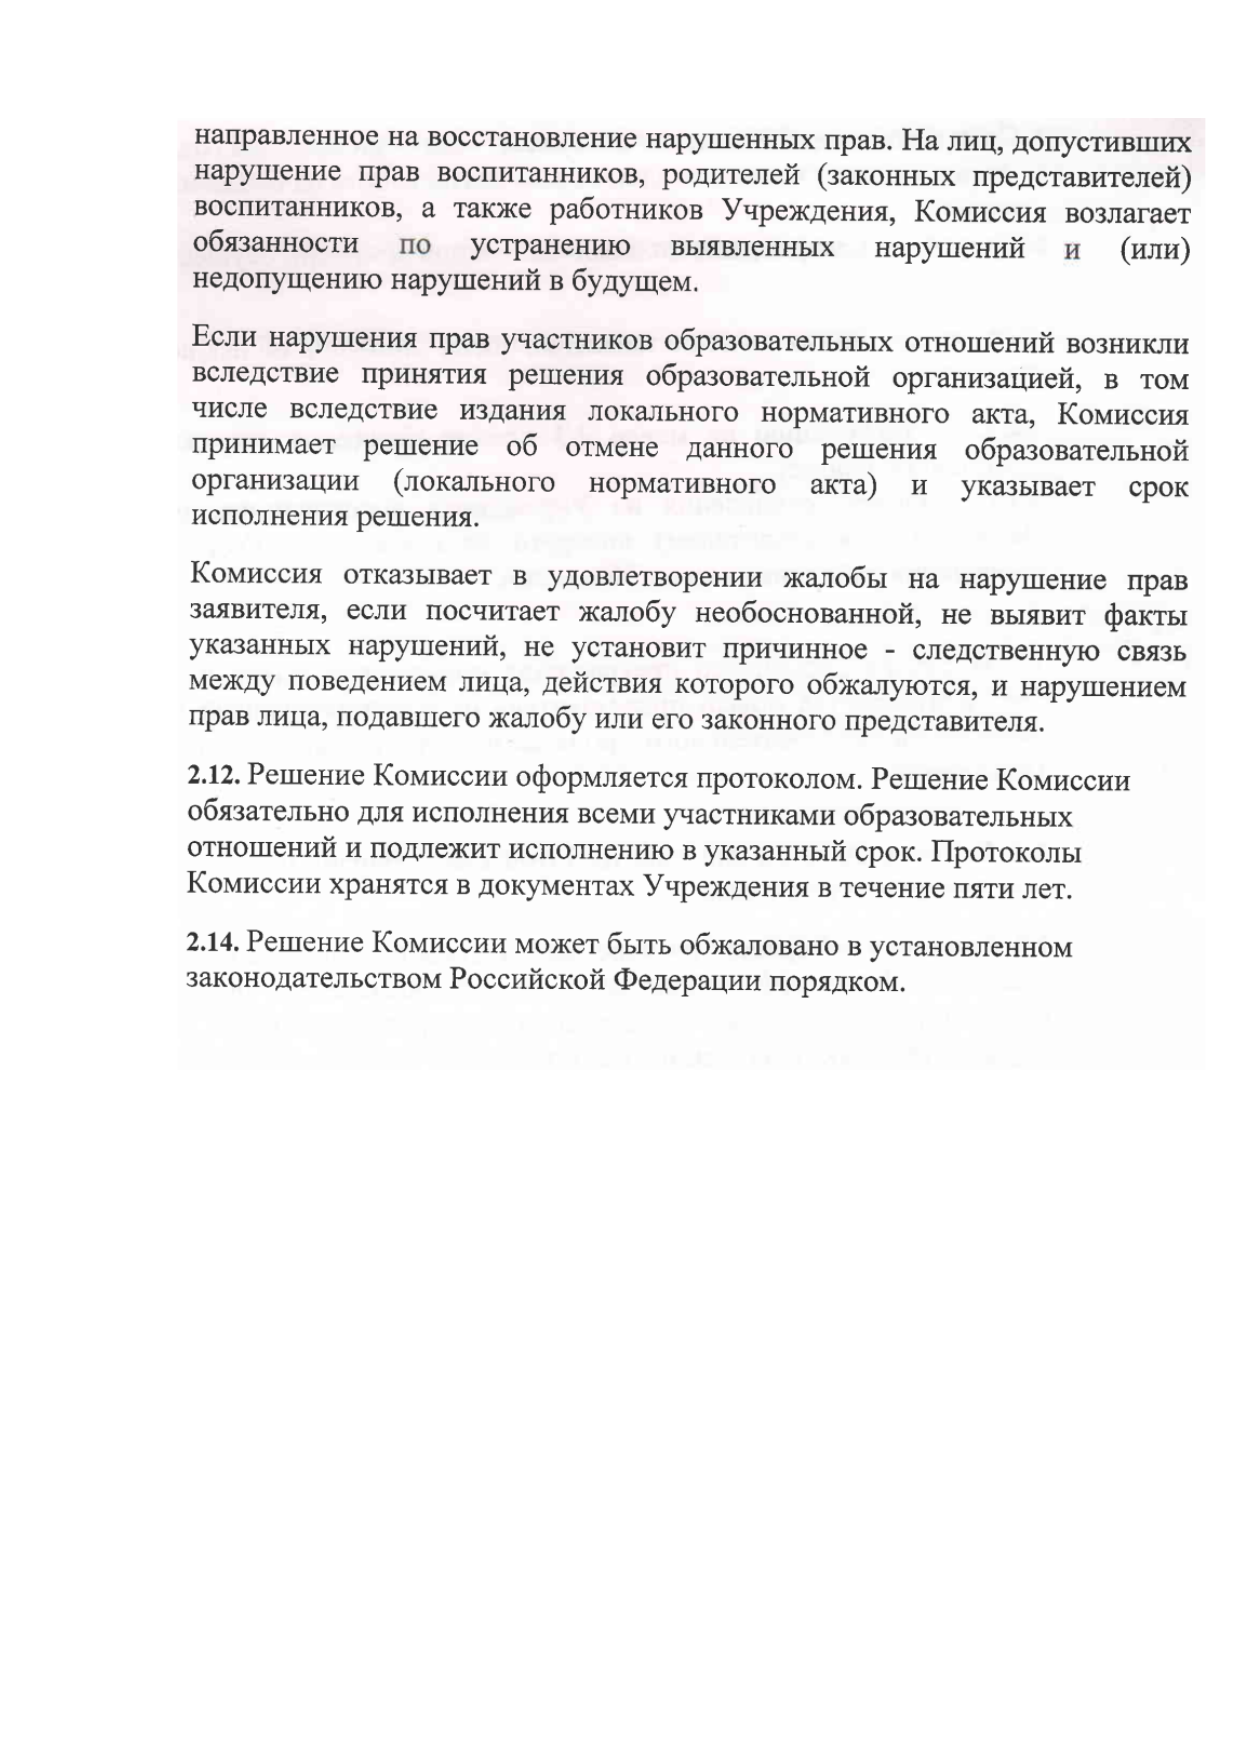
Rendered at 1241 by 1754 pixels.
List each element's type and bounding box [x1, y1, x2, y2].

picture [177, 118, 1206, 1070]
